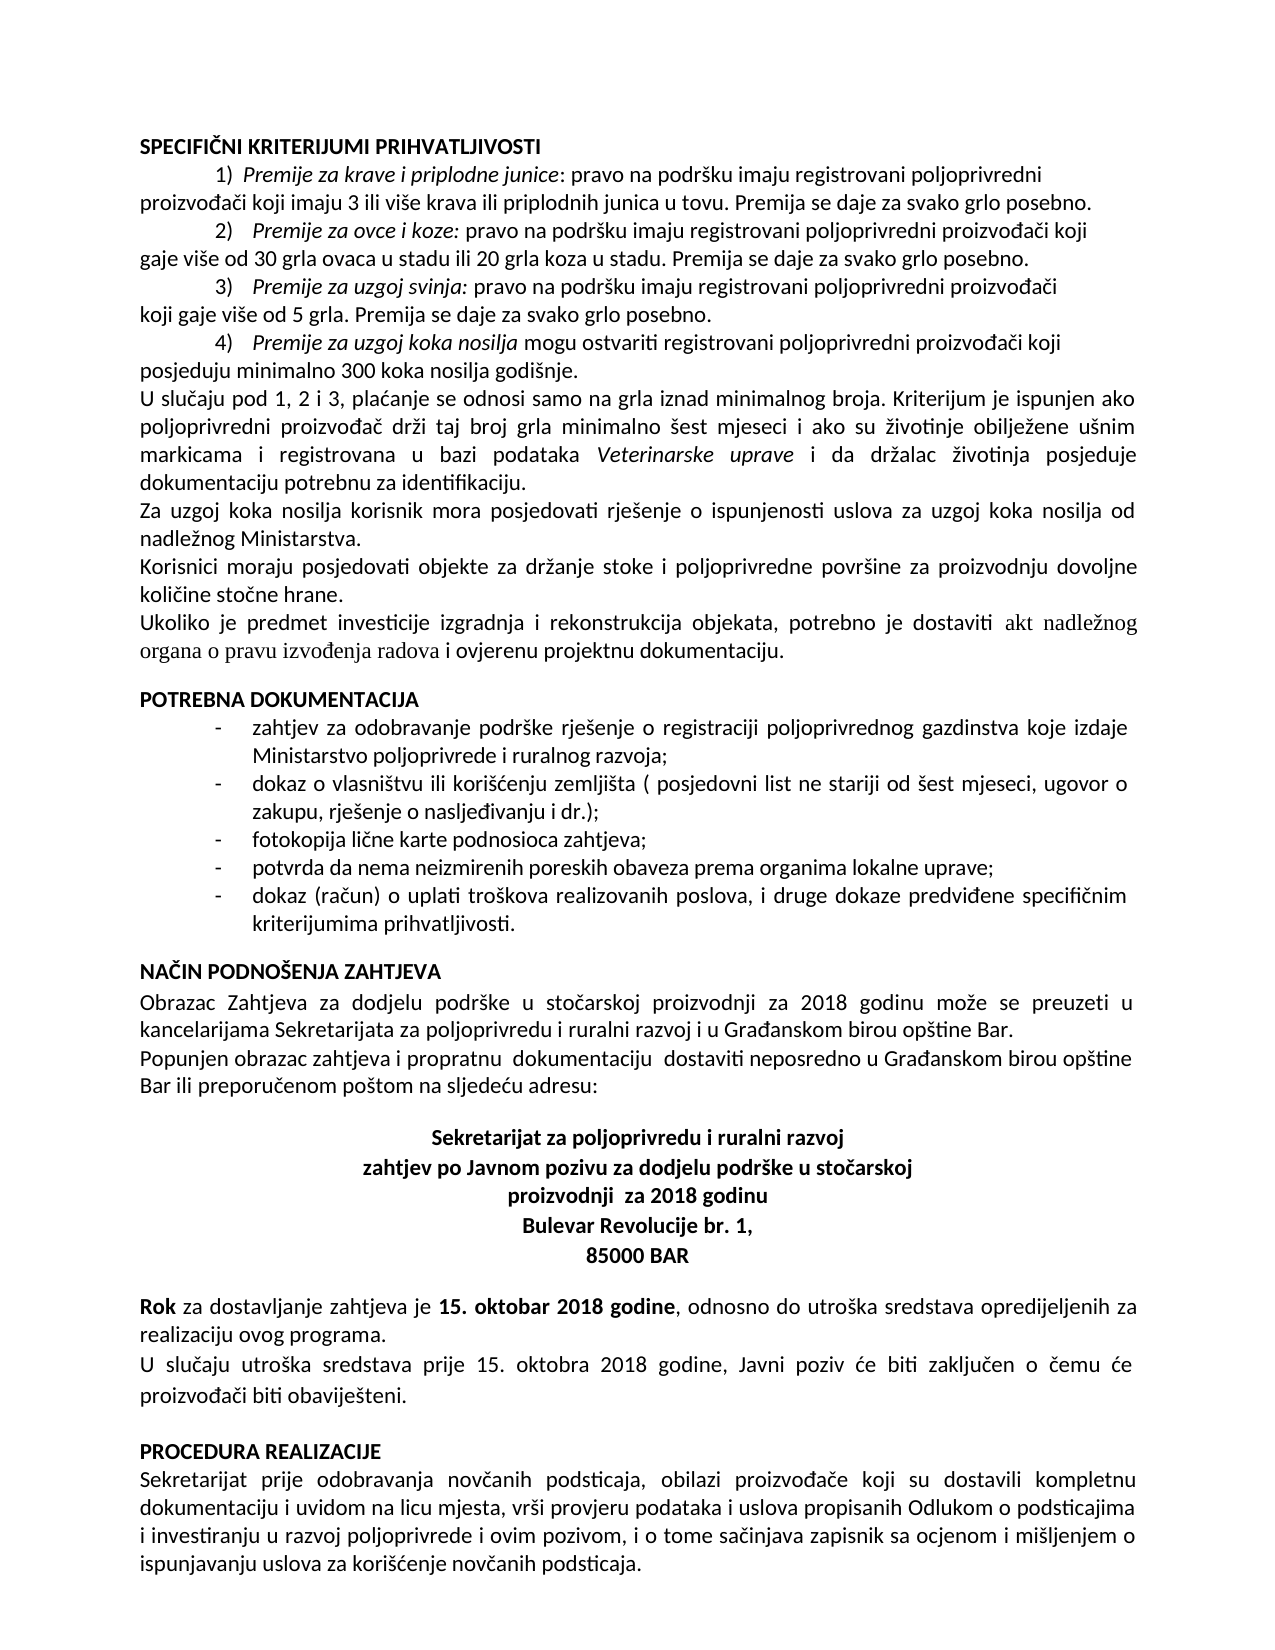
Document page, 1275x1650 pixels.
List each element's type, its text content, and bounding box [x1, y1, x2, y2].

list Premije za krave i priplodne junice: pravo na podršku imaju registrovani poljoprivredni [214, 160, 1137, 188]
text Za uzgoj koka nosilja korisnik mora posjedovati rješenje o ispunjenosti uslova za uzgoj koka nosilja od nadležnog Ministarstva. [139, 496, 1137, 552]
text Obrazac Zahtjeva za dodjelu podrške u stočarskoj proizvodnji za 2018 godinu može se preuzeti u kancelarijama Sekretarijata za poljoprivredu i ruralni razvoj i u Građanskom birou opštine Bar. [139, 988, 1133, 1044]
list dokaz o vlasništvu ili korišćenju zemljišta ( posjedovni list ne stariji od šest mjeseci, ugovor o zakupu, rješenje o nasljeđivanju i dr.); [214, 769, 1129, 825]
list potvrda da nema neizmirenih poreskih obaveza prema organima lokalne uprave; [214, 853, 1129, 881]
text SPECIFIČNI KRITERIJUMI PRIHVATLJIVOSTI [139, 132, 553, 160]
text PROCEDURA REALIZACIJE [139, 1437, 394, 1465]
list zahtjev za odobravanje podrške rješenje o registraciji poljoprivrednog gazdinstva koje izdaje Ministarstvo poljoprivrede i ruralnog razvoja; [214, 713, 1129, 769]
text gaje više od 30 grla ovaca u stadu ili 20 grla koza u stadu. Premija se daje za svako grlo posebno. [139, 244, 1137, 272]
text Ukoliko je predmet investicije izgradnja i rekonstrukcija objekata, potrebno je dostaviti akt nadležnog organa o pravu izvođenja radova i ovjerenu projektnu dokumentaciju. [139, 608, 1137, 664]
text POTREBNA DOKUMENTACIJA [139, 685, 432, 713]
text Sekretarijat za poljoprivredu i ruralni razvoj [421, 1123, 854, 1151]
list dokaz (račun) o uplati troškova realizovanih poslova, i druge dokaze predviđene specifičnim kriterijumima prihvatljivosti. [214, 881, 1129, 937]
list Premije za ovce i koze: pravo na podršku imaju registrovani poljoprivredni proizvođači koji [214, 216, 1137, 244]
text posjeduju minimalno 300 koka nosilja godišnje. [139, 356, 1137, 384]
text koji gaje više od 5 grla. Premija se daje za svako grlo posebno. [139, 300, 1137, 328]
text Sekretarijat prije odobravanja novčanih podsticaja, obilazi proizvođače koji su dostavili kompletnu dokumentaciju i uvidom na licu mjesta, vrši provjeru podataka i uslova propisanih Odlukom o podsticajima i investiranju u razvoj poljoprivrede i ovim pozivom, i o tome sačinjava zapisnik sa ocjenom i mišljenjem o ispunjavanju uslova za korišćenje novčanih podsticaja. [139, 1465, 1137, 1577]
text proizvođači koji imaju 3 ili više krava ili priplodnih junica u tovu. Premija se daje za svako grlo posebno. [139, 188, 1137, 216]
list Premije za uzgoj svinja: pravo na podršku imaju registrovani poljoprivredni proizvođači [214, 272, 1137, 300]
text U slučaju pod 1, 2 i 3, plaćanje se odnosi samo na grla iznad minimalnog broja. Kriterijum je ispunjen ako poljoprivredni proizvođač drži taj broj grla minimalno šest mjeseci i ako su životinje obilježene ušnim markicama i registrovana u bazi podataka Veterinarske uprave i da držalac životinja posjeduje dokumentaciju potrebnu za identifikaciju. [139, 384, 1137, 496]
list fotokopija lične karte podnosioca zahtjeva; [214, 825, 1129, 853]
text Korisnici moraju posjedovati objekte za držanje stoke i poljoprivredne površine za proizvodnju dovoljne količine stočne hrane. [139, 552, 1137, 608]
text zahtjev po Javnom pozivu za dodjelu podrške u stočarskoj proizvodnji za 2018 godinu [345, 1153, 930, 1209]
list Premije za uzgoj koka nosilja mogu ostvariti registrovani poljoprivredni proizvođači koji [214, 328, 1137, 356]
text Rok za dostavljanje zahtjeva je 15. oktobar 2018 godine, odnosno do utroška sredstava opredijeljenih za realizaciju ovog programa. [139, 1292, 1137, 1348]
text Bulevar Revolucije br. 1, [472, 1211, 803, 1239]
text Popunjen obrazac zahtjeva i propratnu dokumentaciju dostaviti neposredno u Građanskom birou opštine Bar ili preporučenom poštom na sljedeću adresu: [139, 1044, 1133, 1100]
text U slučaju utroška sredstava prije 15. oktobra 2018 godine, Javni poziv će biti zaključen o čemu će proizvođači biti obaviješteni. [139, 1351, 1133, 1409]
text NAČIN PODNOŠENJA ZAHTJEVA [139, 957, 454, 985]
text 85000 BAR [472, 1242, 803, 1270]
